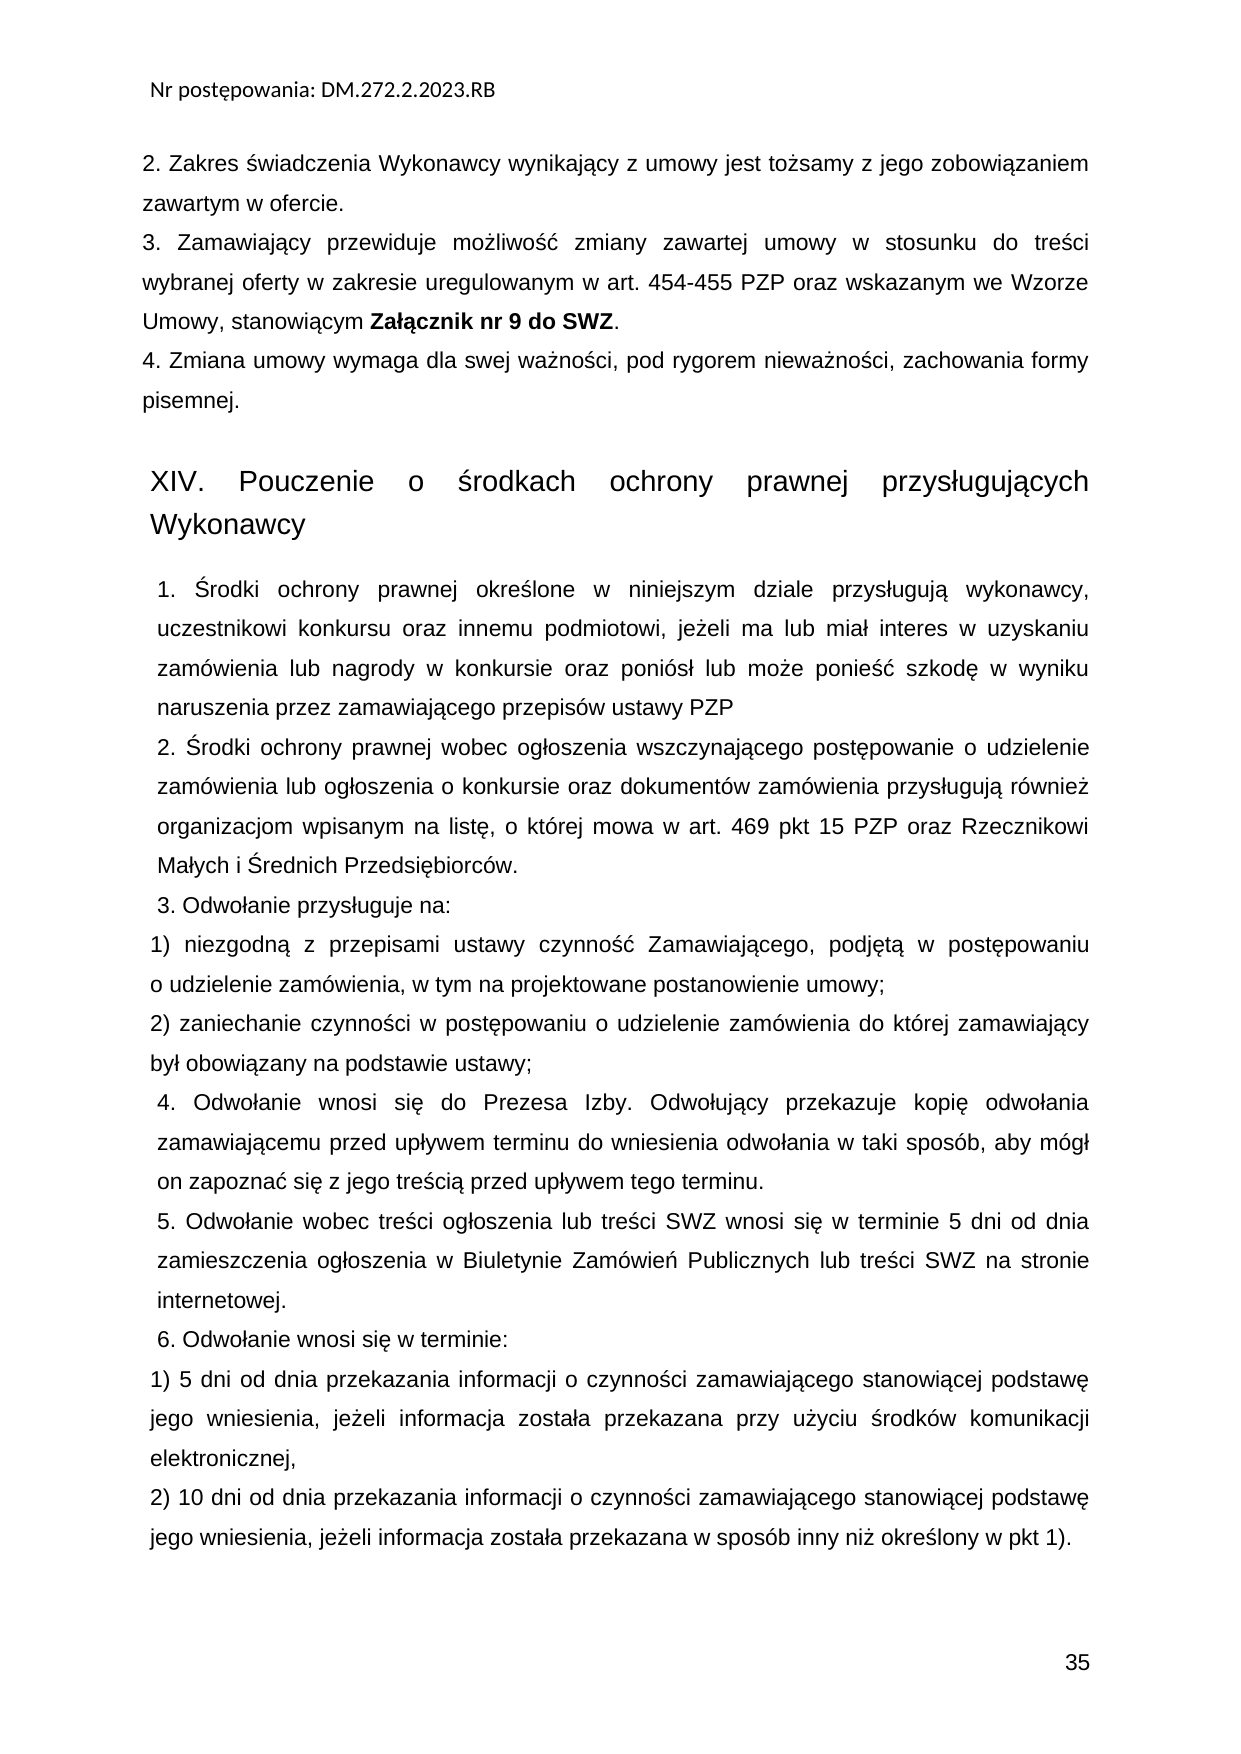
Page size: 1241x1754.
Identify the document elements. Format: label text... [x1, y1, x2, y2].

text 6. Odwołanie wnosi się w terminie: [157, 1326, 1090, 1352]
subtitle XIV. Pouczenie o środkach ochrony prawnej przysługujących Wykonawcy [150, 464, 1090, 541]
text 2) zaniechanie czynności w postępowaniu o udzielenie zamówienia do której zamawiający był obowiązany na podstawie ustawy; [150, 1010, 1090, 1076]
text 3. Odwołanie przysługuje na: [157, 892, 1090, 918]
text 5. Odwołanie wobec treści ogłoszenia lub treści SWZ wnosi się w terminie 5 dni od dnia zamieszczenia ogłoszenia w Biuletynie Zamówień Publicznych lub treści SWZ na stronie internetowej. [157, 1208, 1090, 1313]
text 4. Odwołanie wnosi się do Prezesa Izby. Odwołujący przekazuje kopię odwołania zamawiającemu przed upływem terminu do wniesienia odwołania w taki sposób, aby mógł on zapoznać się z jego treścią przed upływem tego terminu. [157, 1089, 1090, 1194]
text 2) 10 dni od dnia przekazania informacji o czynności zamawiającego stanowiącej podstawę jego wniesienia, jeżeli informacja została przekazana w sposób inny niż określony w pkt 1). [150, 1484, 1090, 1550]
text 2. Środki ochrony prawnej wobec ogłoszenia wszczynającego postępowanie o udzielenie zamówienia lub ogłoszenia o konkursie oraz dokumentów zamówienia przysługują również organizacjom wpisanym na listę, o której mowa w art. 469 pkt 15 PZP oraz Rzecznikowi Małych i Średnich Przedsiębiorców. [157, 734, 1090, 879]
text 3. Zamawiający przewiduje możliwość zmiany zawartej umowy w stosunku do treści wybranej oferty w zakresie uregulowanym w art. 454-455 PZP oraz wskazanym we Wzorze Umowy, stanowiącym Załącznik nr 9 do SWZ. [142, 229, 1090, 334]
text 1) niezgodną z przepisami ustawy czynność Zamawiającego, podjętą w postępowaniu o udzielenie zamówienia, w tym na projektowane postanowienie umowy; [150, 931, 1090, 997]
text 1. Środki ochrony prawnej określone w niniejszym dziale przysługują wykonawcy, uczestnikowi konkursu oraz innemu podmiotowi, jeżeli ma lub miał interes w uzyskaniu zamówienia lub nagrody w konkursie oraz poniósł lub może ponieść szkodę w wyniku naruszenia przez zamawiającego przepisów ustawy PZP [157, 576, 1090, 721]
text 2. Zakres świadczenia Wykonawcy wynikający z umowy jest tożsamy z jego zobowiązaniem zawartym w ofercie. [142, 150, 1090, 216]
text 1) 5 dni od dnia przekazania informacji o czynności zamawiającego stanowiącej podstawę jego wniesienia, jeżeli informacja została przekazana przy użyciu środków komunikacji elektronicznej, [150, 1366, 1090, 1471]
text 4. Zmiana umowy wymaga dla swej ważności, pod rygorem nieważności, zachowania formy pisemnej. [142, 347, 1090, 413]
